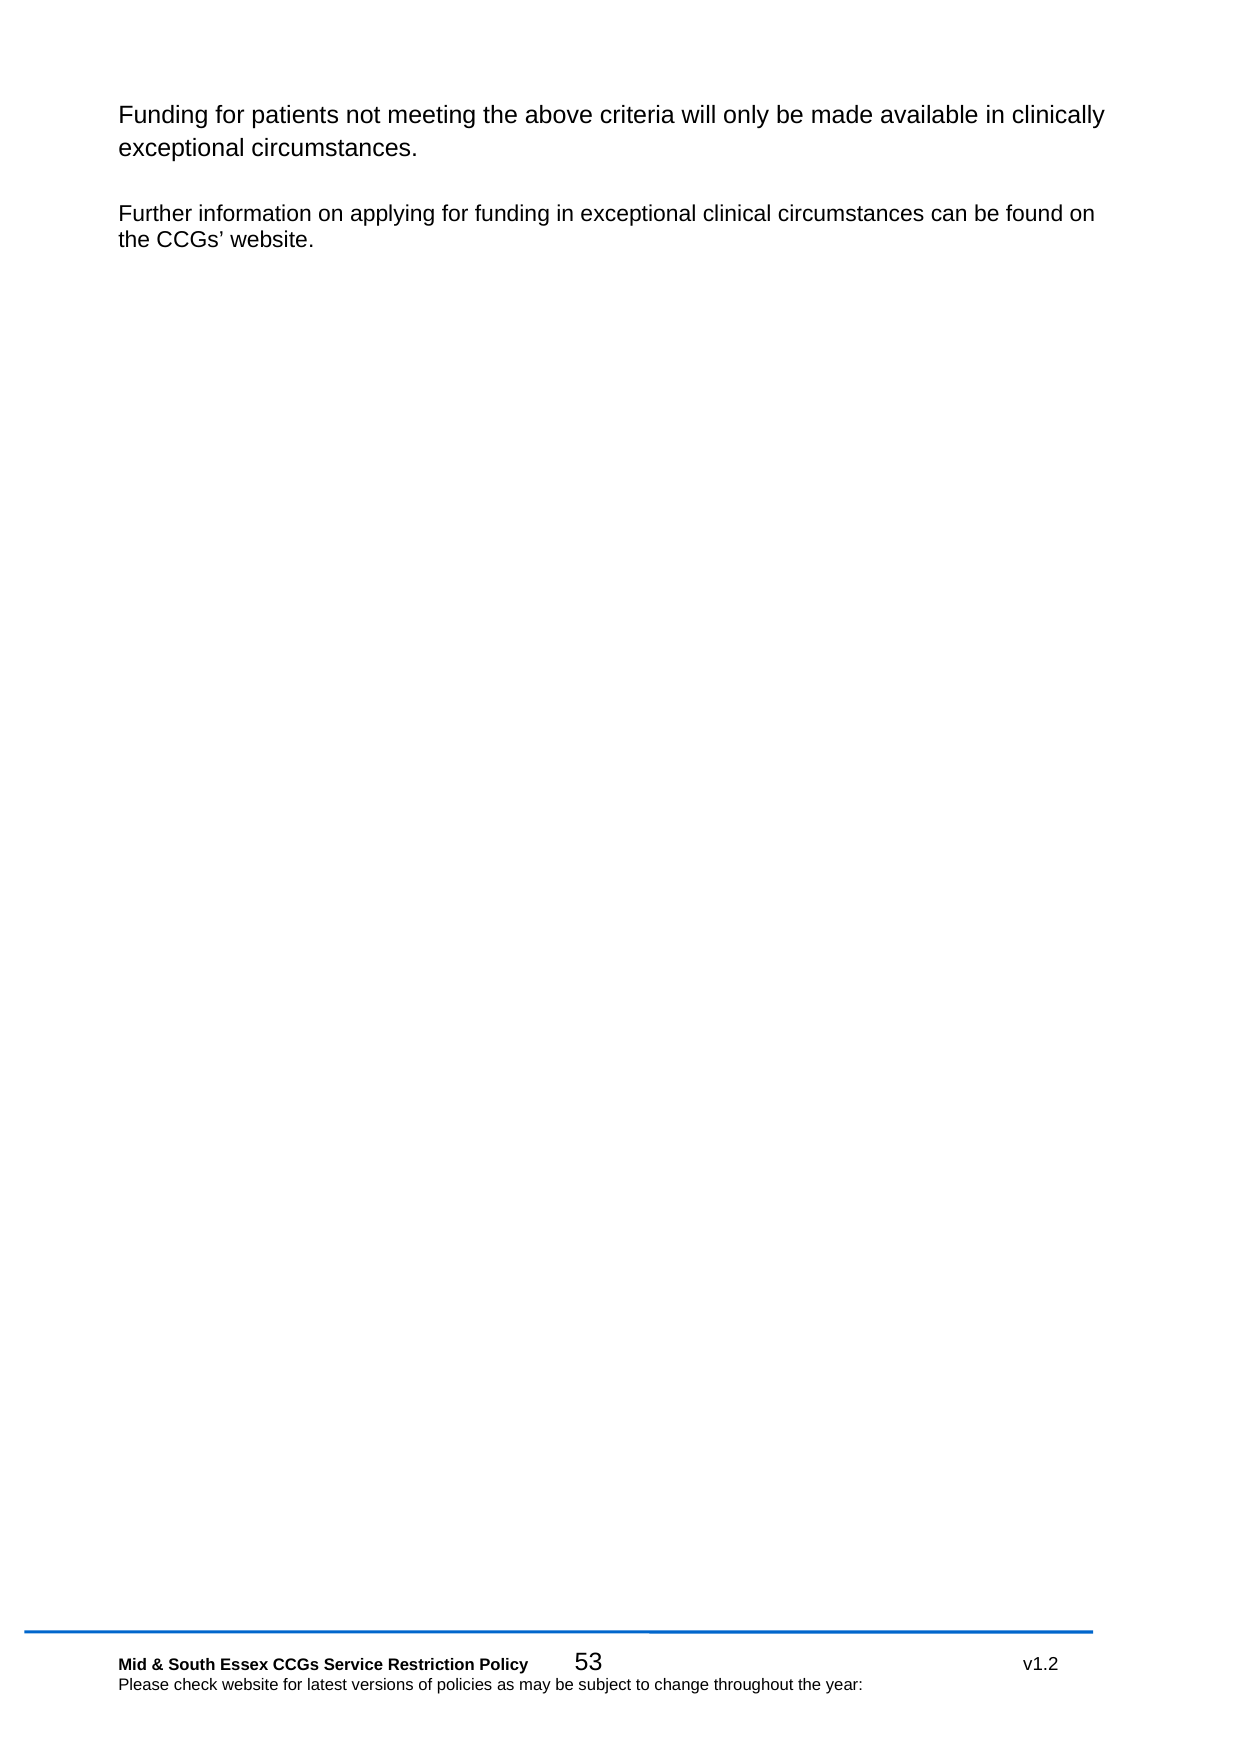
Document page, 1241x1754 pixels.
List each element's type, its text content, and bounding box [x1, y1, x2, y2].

text Further information on applying for funding in exceptional clinical circumstances can be found on the CCGs’ website. [118, 199, 1122, 252]
text Funding for patients not meeting the above criteria will only be made available in clinically exceptional circumstances. [118, 100, 1122, 162]
